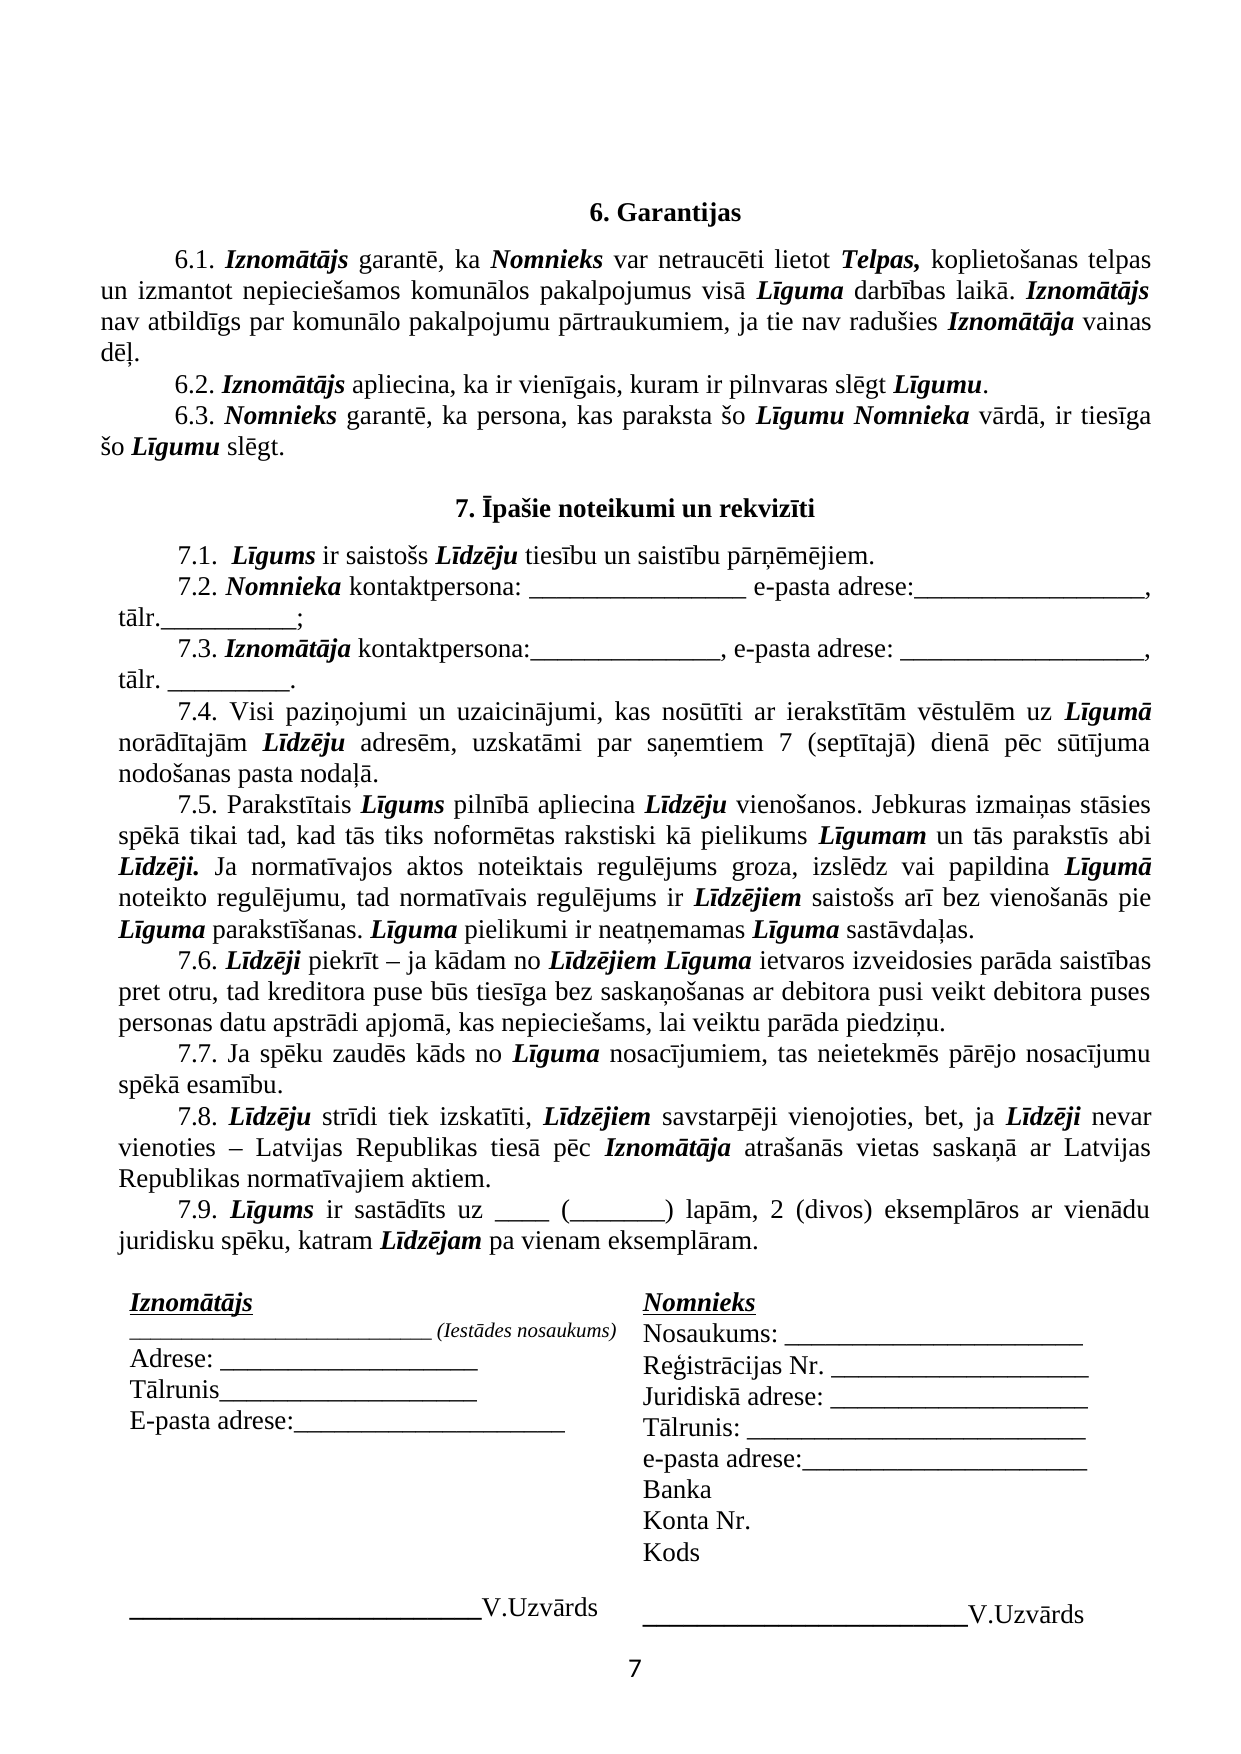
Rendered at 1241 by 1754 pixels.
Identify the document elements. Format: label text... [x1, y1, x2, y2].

text 7.6. Līdzēji piekrīt – ja kādam no Līdzējiem Līguma ietvaros izveidosies parāda saistības pret otru, tad kreditora puse būs tiesīga bez saskaņošanas ar debitora pusi veikt debitora puses personas datu apstrādi apjomā, kas nepieciešams, lai veiktu parāda piedziņu. [118, 944, 1152, 1037]
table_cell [118, 1318, 631, 1629]
text 7.5. Parakstītais Līgums pilnībā apliecina Līdzēju vienošanos. Jebkuras izmaiņas stāsies spēkā tikai tad, kad tās tiks noformētas rakstiski kā pielikums Līgumam un tās parakstīs abi Līdzēji. Ja normatīvajos aktos noteiktais regulējums groza, izslēdz vai papildina Līgumā noteikto regulējumu, tad normatīvais regulējums ir Līdzējiem saistošs arī bez vienošanās pie Līguma parakstīšanas. Līguma pielikumi ir neatņemamas Līguma sastāvdaļas. [118, 788, 1152, 944]
text 7.4. Visi paziņojumi un uzaicinājumi, kas nosūtīti ar ierakstītām vēstulēm uz Līgumā norādītajām Līdzēju adresēm, uzskatāmi par saņemtiem 7 (septītajā) dienā pēc sūtījuma nodošanas pasta nodaļā. [118, 695, 1152, 788]
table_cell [631, 1318, 1104, 1629]
text 7.2. Nomnieka kontaktpersona: ________________ e-pasta adrese:_________________, tālr.__________; [118, 570, 1152, 632]
text 6.2. Iznomātājs apliecina, ka ir vienīgais, kuram ir pilnvaras slēgt Līgumu. [100, 368, 1152, 399]
table_header Iznomātājs [118, 1286, 631, 1318]
table_header Nomnieks [631, 1286, 1104, 1318]
text 7.8. Līdzēju strīdi tiek izskatīti, Līdzējiem savstarpēji vienojoties, bet, ja Līdzēji nevar vienoties – Latvijas Republikas tiesā pēc Iznomātāja atrašanās vietas saskaņā ar Latvijas Republikas normatīvajiem aktiem. [118, 1099, 1152, 1193]
text 6.3. Nomnieks garantē, ka persona, kas paraksta šo Līgumu Nomnieka vārdā, ir tiesīga šo Līgumu slēgt. [100, 399, 1152, 461]
text 7.3. Iznomātāja kontaktpersona:______________, e-pasta adrese: __________________, tālr. _________. [118, 632, 1152, 695]
text 7.7. Ja spēku zaudēs kāds no Līguma nosacījumiem, tas neietekmēs pārējo nosacījumu spēkā esamību. [118, 1037, 1152, 1099]
text 7. Īpašie noteikumi un rekvizīti [118, 492, 1152, 523]
text 6.1. Iznomātājs garantē, ka Nomnieks var netraucēti lietot Telpas, koplietošanas telpas un izmantot nepieciešamos komunālos pakalpojumus visā Līguma darbības laikā. Iznomātājs nav atbildīgs par komunālo pakalpojumu pārtraukumiem, ja tie nav radušies Iznomātāja vainas dēļ. [100, 243, 1152, 368]
text 7.1. Līgums ir saistošs Līdzēju tiesību un saistību pārņēmējiem. [118, 539, 1152, 570]
text 7.9. Līgums ir sastādīts uz ____ (_______) lapām, 2 (divos) eksemplāros ar vienādu juridisku spēku, katram Līdzējam pa vienam eksemplāram. [118, 1193, 1152, 1255]
text 6. Garantijas [179, 196, 1152, 228]
